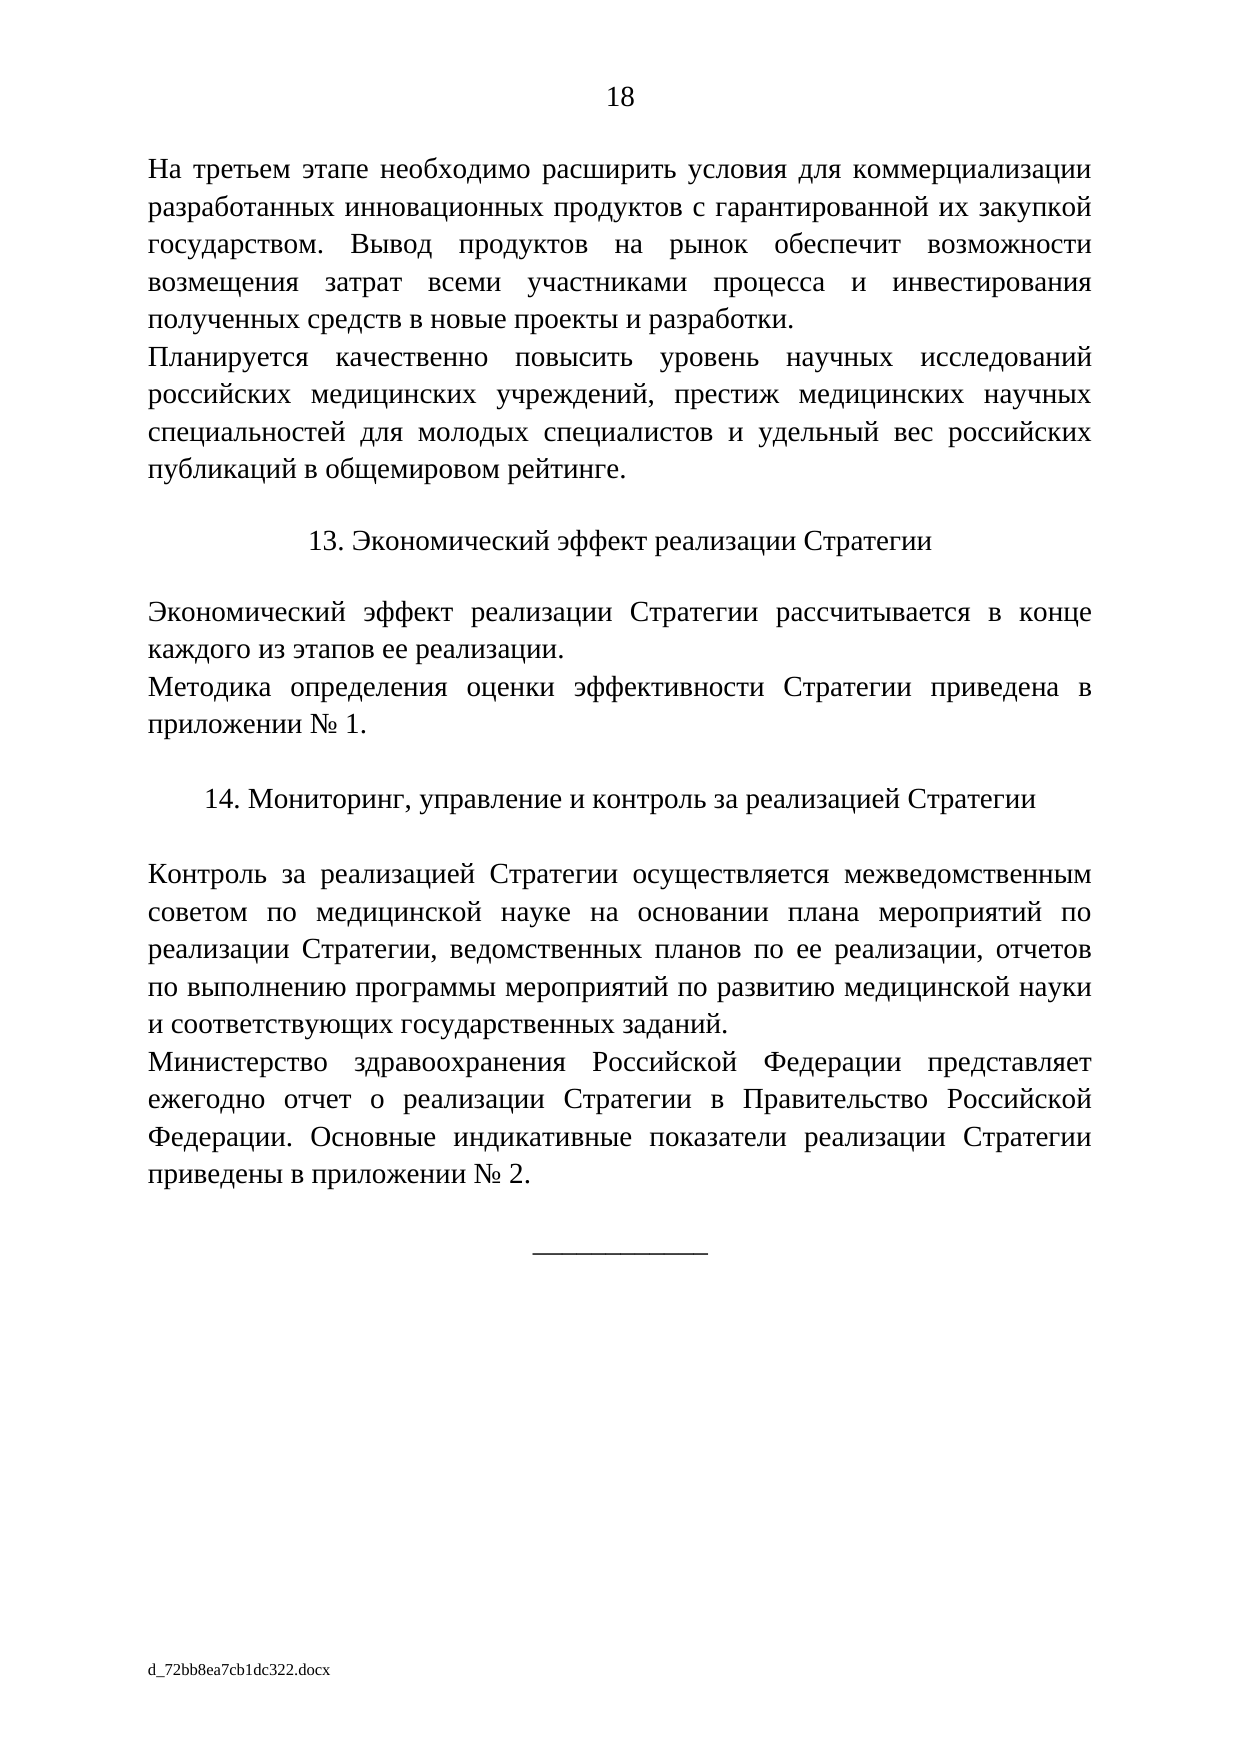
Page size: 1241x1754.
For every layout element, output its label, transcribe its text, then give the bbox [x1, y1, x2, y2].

text На третьем этапе необходимо расширить условия для коммерциализации разработанных инновационных продуктов с гарантированной их закупкой государством. Вывод продуктов на рынок обеспечит возможности возмещения затрат всеми участниками процесса и инвестирования полученных средств в новые проекты и разработки. [148, 148, 1092, 335]
text Контроль за реализацией Стратегии осуществляется межведомственным советом по медицинской науке на основании плана мероприятий по реализации Стратегии, ведомственных планов по ее реализации, отчетов по выполнению программы мероприятий по развитию медицинской науки и соответствующих государственных заданий. [148, 852, 1092, 1040]
text Министерство здравоохранения Российской Федерации представляет ежегодно отчет о реализации Стратегии в Правительство Российской Федерации. Основные индикативные показатели реализации Стратегии приведены в приложении № 2. [148, 1040, 1092, 1190]
text Экономический эффект реализации Стратегии рассчитывается в конце каждого из этапов ее реализации. [148, 590, 1092, 665]
text ____________ [148, 1248, 1092, 1261]
text Планируется качественно повысить уровень научных исследований российских медицинских учреждений, престиж медицинских научных специальностей для молодых специалистов и удельный вес российских публикаций в общемировом рейтинге. [148, 335, 1092, 485]
text 13. Экономический эффект реализации Стратегии [148, 519, 1092, 556]
text 14. Мониторинг, управление и контроль за реализацией Стратегии [148, 777, 1092, 815]
text Методика определения оценки эффективности Стратегии приведена в приложении № 1. [148, 665, 1092, 740]
